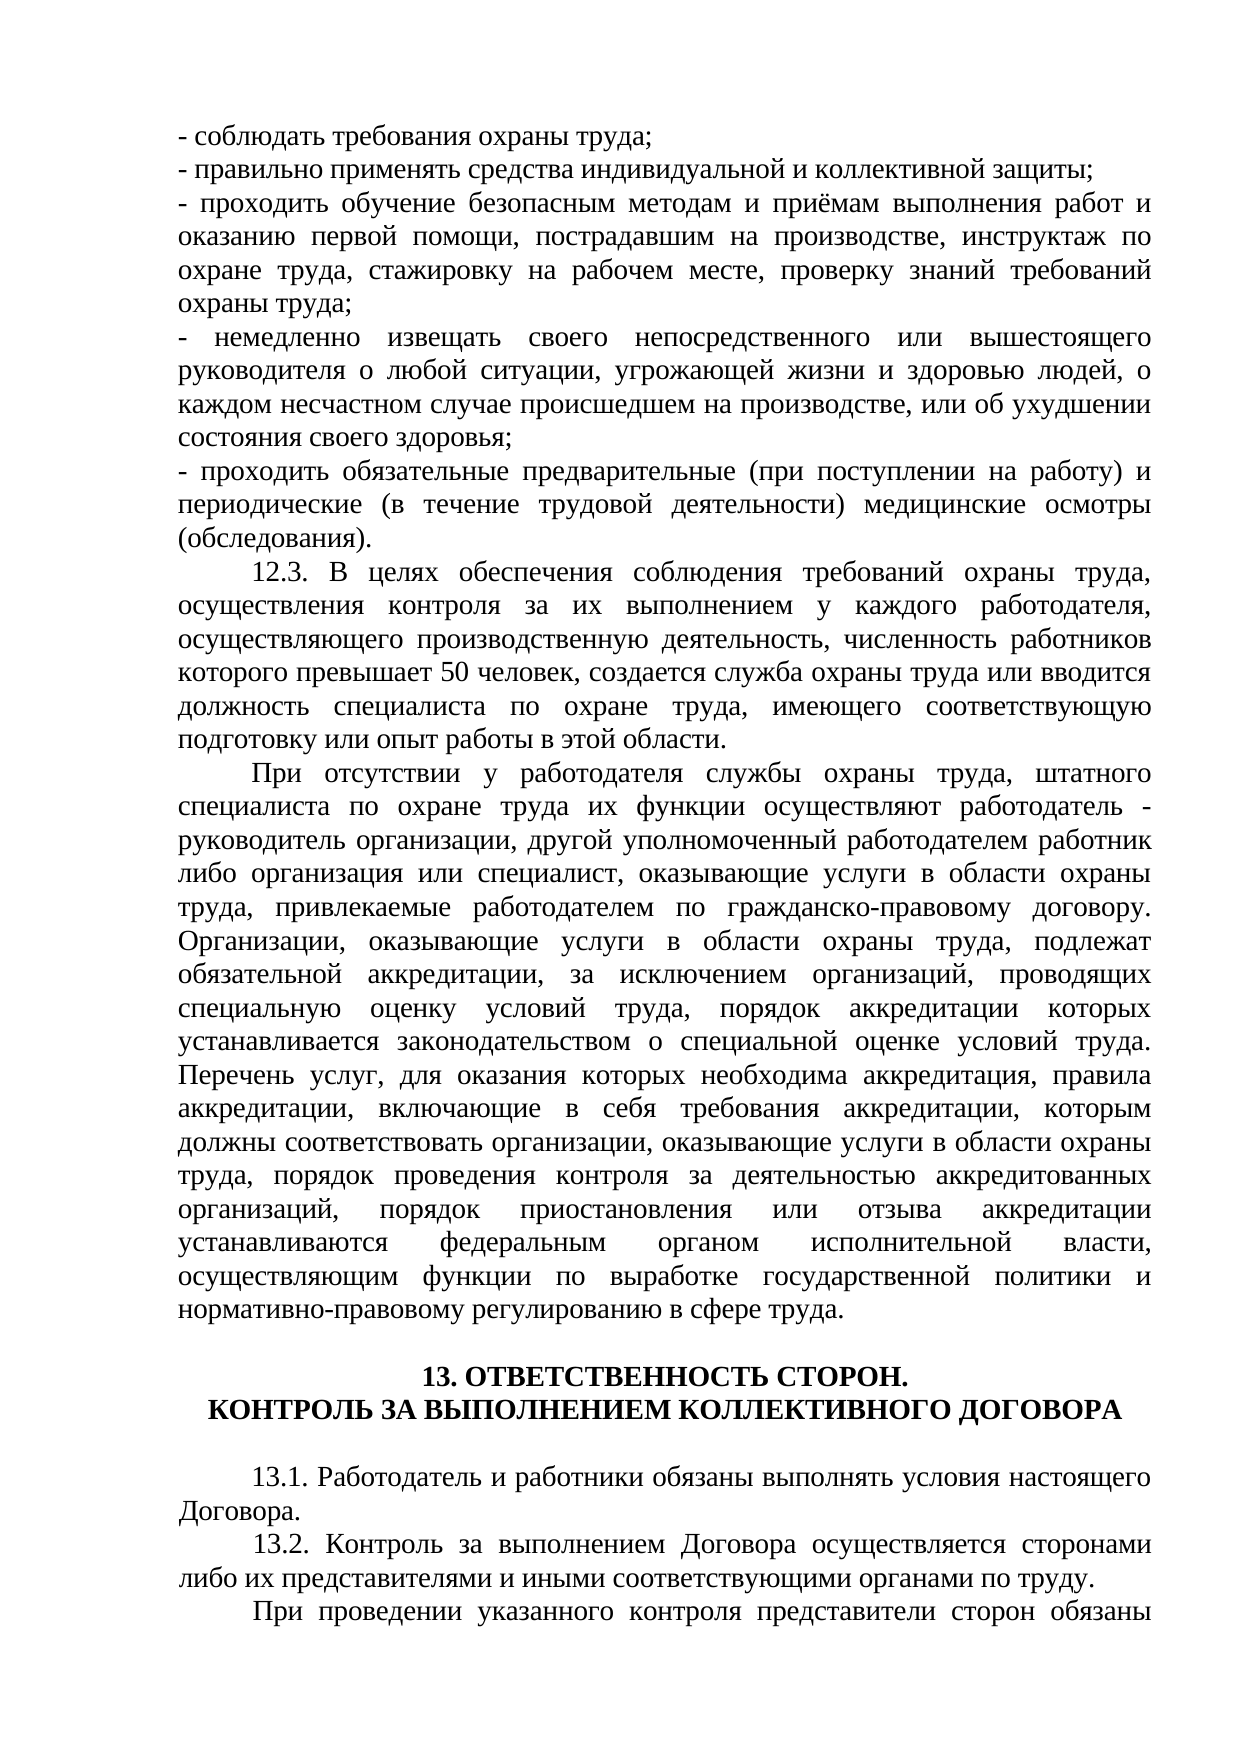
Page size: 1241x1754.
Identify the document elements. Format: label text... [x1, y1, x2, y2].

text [178, 1594, 1152, 1627]
text 13.1. Работодатель и работники обязаны выполнять условия настоящего Договора. [178, 1460, 1152, 1527]
text - соблюдать требования охраны труда; [178, 118, 1152, 152]
text 13. ОТВЕТСТВЕННОСТЬ СТОРОН. [178, 1359, 1152, 1393]
text При отсутствии у работодателя службы охраны труда, штатного специалиста по охране труда их функции осуществляют работодатель - руководитель организации, другой уполномоченный работодателем работник либо организация или специалист, оказывающие услуги в области охраны труда, привлекаемые работодателем по гражданско-правовому договору. Организации, оказывающие услуги в области охраны труда, подлежат обязательной аккредитации, за исключением организаций, проводящих специальную оценку условий труда, порядок аккредитации которых устанавливается законодательством о специальной оценке условий труда. Перечень услуг, для оказания которых необходима аккредитация, правила аккредитации, включающие в себя требования аккредитации, которым должны соответствовать организации, оказывающие услуги в области охраны труда, порядок проведения контроля за деятельностью аккредитованных организаций, порядок приостановления или отзыва аккредитации устанавливаются федеральным органом исполнительной власти, осуществляющим функции по выработке государственной политики и нормативно-правовому регулированию в сфере труда. [178, 755, 1152, 1326]
text - немедленно извещать своего непосредственного или вышестоящего руководителя о любой ситуации, угрожающей жизни и здоровью людей, о каждом несчастном случае происшедшем на производстве, или об ухудшении состояния своего здоровья; [178, 319, 1152, 453]
text - проходить обучение безопасным методам и приёмам выполнения работ и оказанию первой помощи, пострадавшим на производстве, инструктаж по охране труда, стажировку на рабочем месте, проверку знаний требований охраны труда; [178, 185, 1152, 319]
text КОНТРОЛЬ ЗА ВЫПОЛНЕНИЕМ КОЛЛЕКТИВНОГО ДОГОВОРА [178, 1393, 1152, 1426]
text - проходить обязательные предварительные (при поступлении на работу) и периодические (в течение трудовой деятельности) медицинские осмотры (обследования). [178, 453, 1152, 554]
text 12.3. В целях обеспечения соблюдения требований охраны труда, осуществления контроля за их выполнением у каждого работодателя, осуществляющего производственную деятельность, численность работников которого превышает 50 человек, создается служба охраны труда или вводится должность специалиста по охране труда, имеющего соответствующую подготовку или опыт работы в этой области. [178, 554, 1152, 755]
text - правильно применять средства индивидуальной и коллективной защиты; [178, 152, 1152, 185]
text 13.2. Контроль за выполнением Договора осуществляется сторонами либо их представителями и иными соответствующими органами по труду. [178, 1527, 1152, 1594]
